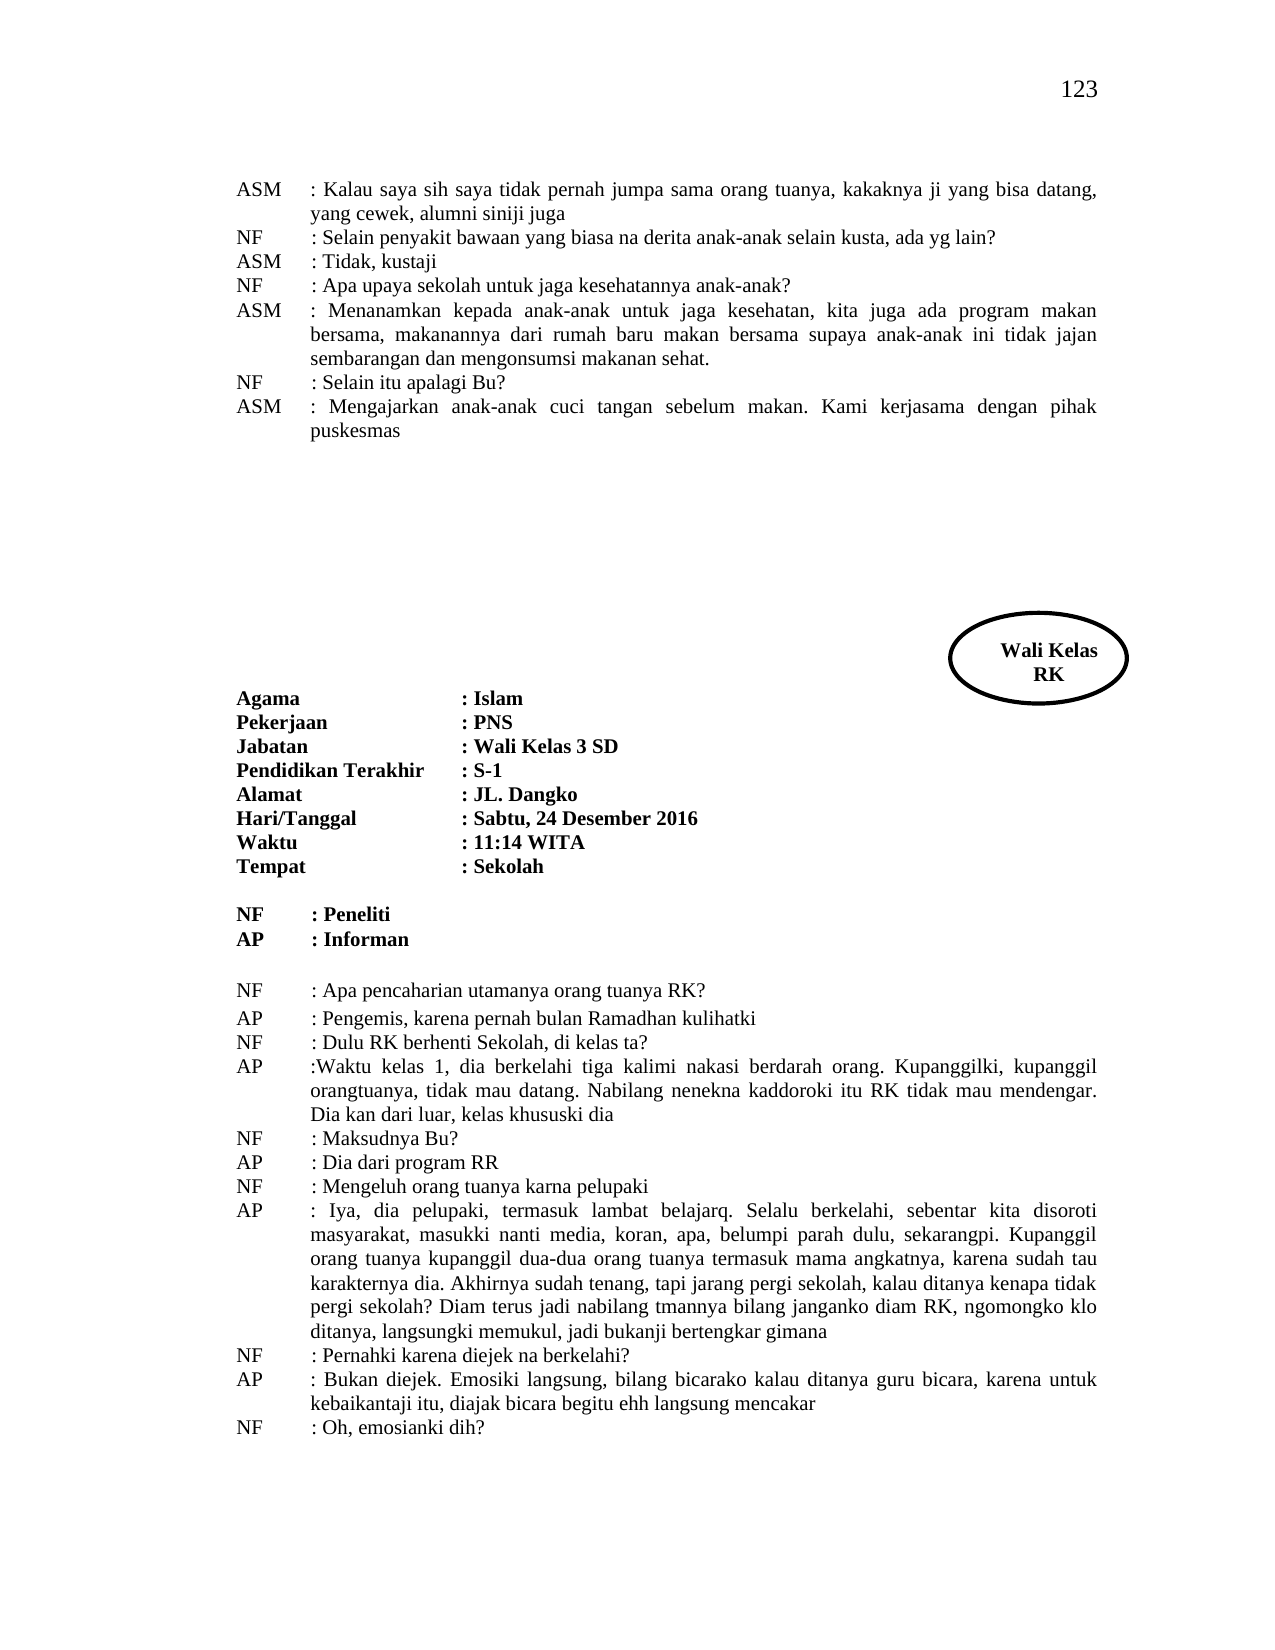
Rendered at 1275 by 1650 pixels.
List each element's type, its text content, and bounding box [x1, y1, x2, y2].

text Pekerjaan : PNS [236, 710, 1098, 734]
text AP :Waktu kelas 1, dia berkelahi tiga kalimi nakasi berdarah orang. Kupanggilki, kupanggil orangtuanya, tidak mau datang. Nabilang nenekna kaddoroki itu RK tidak mau mendengar. Dia kan dari luar, kelas khususki dia [236, 1054, 1098, 1126]
text AP : Iya, dia pelupaki, termasuk lambat belajarq. Selalu berkelahi, sebentar kita disoroti masyarakat, masukki nanti media, koran, apa, belumpi parah dulu, sekarangpi. Kupanggil orang tuanya kupanggil dua-dua orang tuanya termasuk mama angkatnya, karena sudah tau karakternya dia. Akhirnya sudah tenang, tapi jarang pergi sekolah, kalau ditanya kenapa tidak pergi sekolah? Diam terus jadi nabilang tmannya bilang janganko diam RK, ngomongko klo ditanya, langsungki memukul, jadi bukanji bertengkar gimana [236, 1198, 1098, 1343]
text NF : Dulu RK berhenti Sekolah, di kelas ta? [236, 1030, 1098, 1054]
text RK [986, 662, 1098, 686]
text Hari/Tanggal : Sabtu, 24 Desember 2016 [236, 806, 1098, 830]
text NF : Oh, emosianki dih? [236, 1415, 1098, 1439]
text NF : Pernahki karena diejek na berkelahi? [236, 1343, 1098, 1367]
text AP : Bukan diejek. Emosiki langsung, bilang bicarako kalau ditanya guru bicara, karena untuk kebaikantaji itu, diajak bicara begitu ehh langsung mencakar [236, 1367, 1098, 1415]
text ASM : Mengajarkan anak-anak cuci tangan sebelum makan. Kami kerjasama dengan pihak puskesmas [236, 394, 1098, 442]
text Tempat : Sekolah [236, 854, 1098, 878]
text Wali Kelas [236, 638, 1098, 662]
text AP : Informan [236, 926, 1098, 951]
text ASM : Kalau saya sih saya tidak pernah jumpa sama orang tuanya, kakaknya ji yang bisa datang, yang cewek, alumni siniji juga [236, 177, 1098, 225]
text NF : Selain penyakit bawaan yang biasa na derita anak-anak selain kusta, ada yg lain? [236, 225, 1098, 249]
text Waktu : 11:14 WITA [236, 830, 1098, 854]
text ASM : Menanamkan kepada anak-anak untuk jaga kesehatan, kita juga ada program makan bersama, makanannya dari rumah baru makan bersama supaya anak-anak ini tidak jajan sembarangan dan mengonsumsi makanan sehat. [236, 297, 1098, 370]
text NF : Apa upaya sekolah untuk jaga kesehatannya anak-anak? [236, 273, 1098, 297]
text AP : Pengemis, karena pernah bulan Ramadhan kulihatki [236, 1006, 1098, 1030]
text NF : Mengeluh orang tuanya karna pelupaki [236, 1174, 1098, 1198]
text Jabatan : Wali Kelas 3 SD [236, 734, 1098, 758]
text ASM : Tidak, kustaji [236, 249, 1098, 273]
text AP : Dia dari program RR [236, 1150, 1098, 1174]
text NF : Maksudnya Bu? [236, 1126, 1098, 1150]
text Agama : Islam [236, 686, 1098, 710]
text Pendidikan Terakhir : S-1 [236, 758, 1098, 782]
text NF : Selain itu apalagi Bu? [236, 370, 1098, 394]
text NF : Peneliti [236, 902, 1098, 926]
text Alamat : JL. Dangko [236, 782, 1098, 806]
text NF : Apa pencaharian utamanya orang tuanya RK? [236, 978, 1098, 1002]
